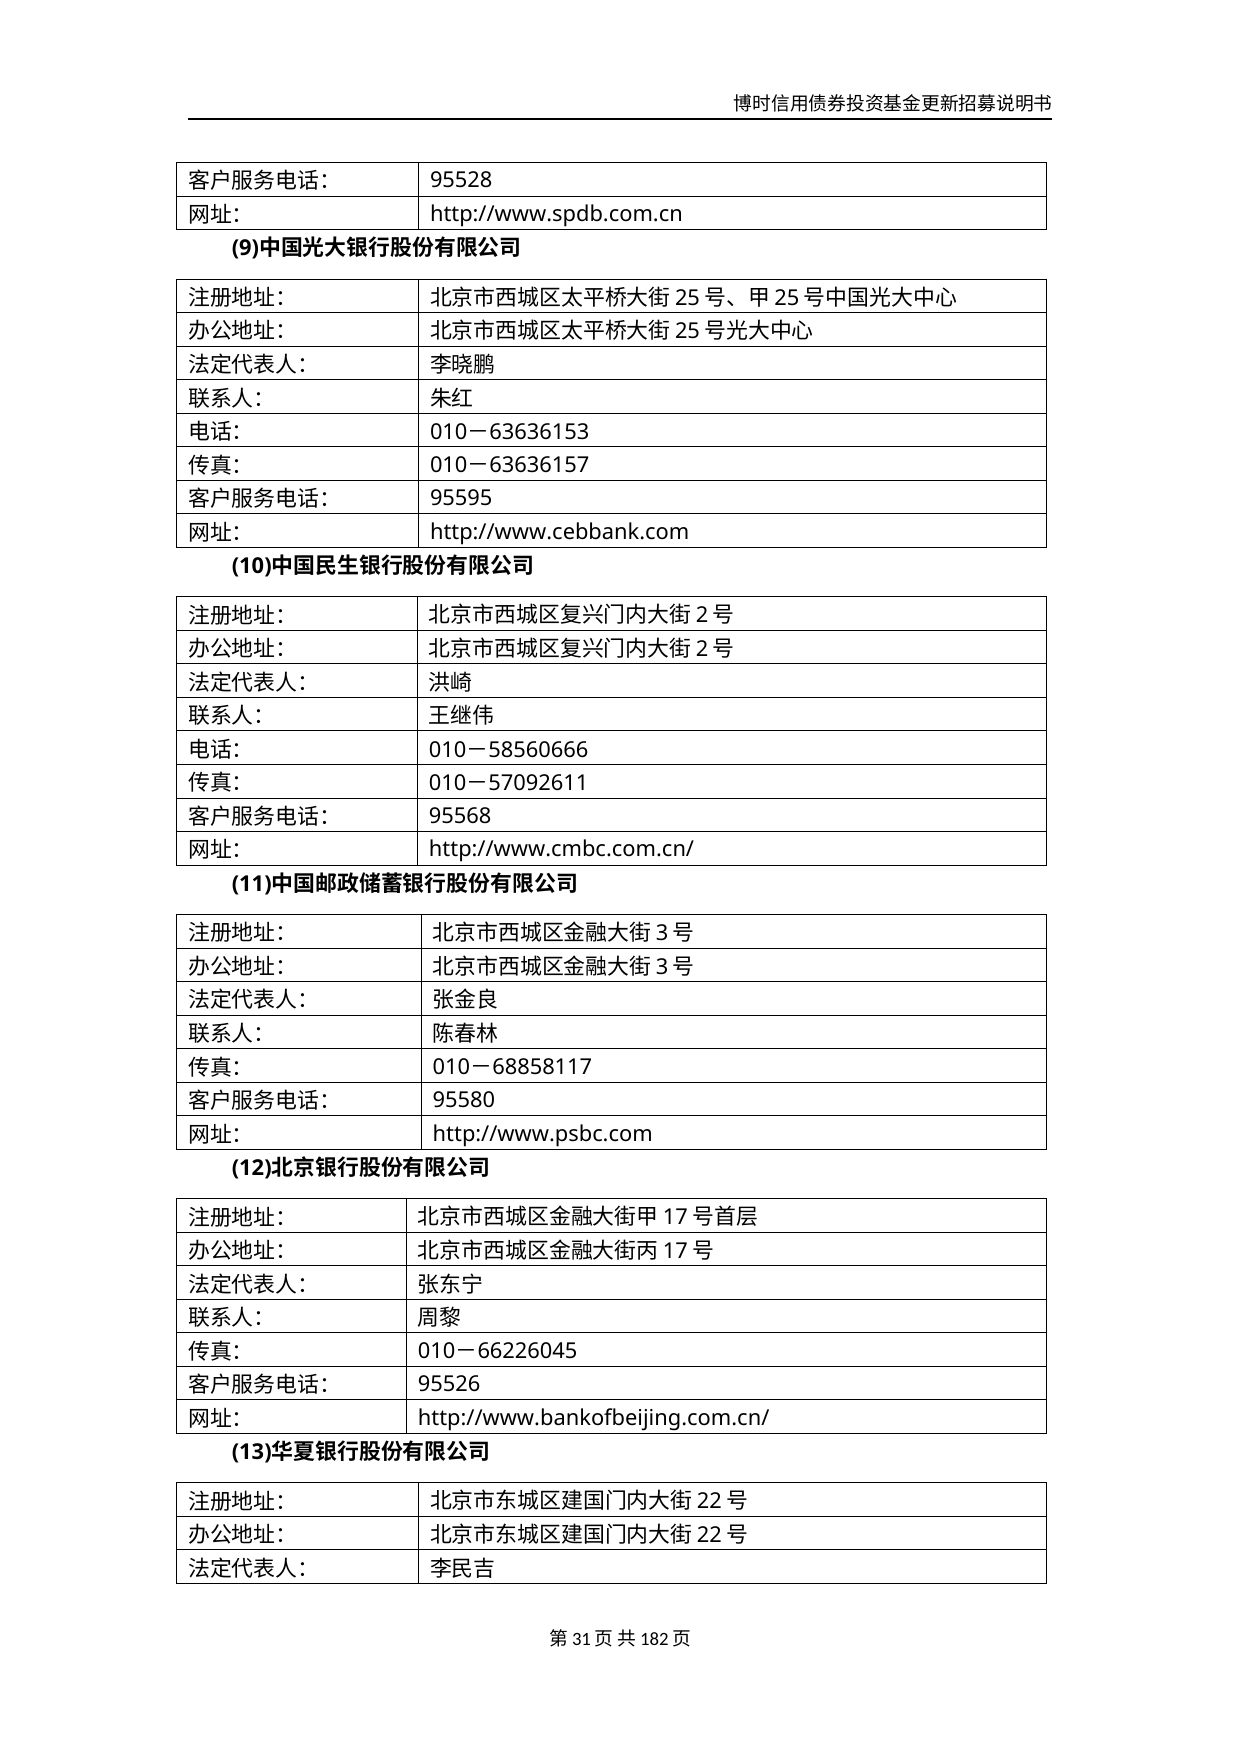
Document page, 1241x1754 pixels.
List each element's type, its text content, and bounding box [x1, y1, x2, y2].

table_header 注册地址： [177, 1483, 418, 1516]
table_header 注册地址： [177, 597, 417, 630]
table_cell 联系人： [177, 1016, 421, 1048]
table_cell 办公地址： [177, 949, 421, 981]
table_header 北京市西城区金融大街甲17号首层 [407, 1199, 1046, 1232]
table_cell 法定代表人： [177, 347, 418, 379]
table_cell 客户服务电话： [177, 1083, 421, 1115]
table_header 注册地址： [177, 915, 421, 947]
table_cell 北京市西城区复兴门内大街2号 [418, 631, 1046, 663]
table_header 北京市西城区金融大街3号 [422, 915, 1046, 947]
table_cell 法定代表人： [177, 982, 421, 1014]
table_header 注册地址： [177, 280, 418, 312]
table_cell 法定代表人： [177, 664, 417, 697]
table_cell 朱红 [419, 380, 1046, 413]
text (11)中国邮政储蓄银行股份有限公司 [188, 866, 1052, 898]
table_cell http://www.bankofbeijing.com.cn/ [407, 1400, 1046, 1433]
table_header 北京市西城区太平桥大街25号、甲25号中国光大中心 [419, 280, 1046, 312]
table_cell 010－66226045 [407, 1333, 1046, 1366]
table_cell 陈春林 [422, 1016, 1046, 1048]
table_cell 95568 [418, 799, 1046, 831]
table_cell 办公地址： [177, 631, 417, 663]
table_cell 客户服务电话： [177, 1367, 406, 1399]
table_cell 010－57092611 [418, 765, 1046, 797]
table_cell 传真： [177, 765, 417, 797]
table_cell 联系人： [177, 380, 418, 413]
table_cell 李民吉 [419, 1550, 1046, 1583]
table_cell 李晓鹏 [419, 347, 1046, 379]
table_cell 客户服务电话： [177, 163, 418, 196]
table_cell 客户服务电话： [177, 481, 418, 513]
table_cell http://www.psbc.com [422, 1116, 1046, 1149]
table_cell 联系人： [177, 698, 417, 730]
table_cell 010－63636153 [419, 414, 1046, 446]
table_cell 张东宁 [407, 1266, 1046, 1299]
table_cell 95595 [419, 481, 1046, 513]
table_cell 传真： [177, 1049, 421, 1082]
table_header 北京市东城区建国门内大街22号 [419, 1483, 1046, 1516]
text (9)中国光大银行股份有限公司 [188, 230, 1052, 263]
text (13)华夏银行股份有限公司 [188, 1434, 1052, 1466]
table_cell 网址： [177, 832, 417, 864]
table_cell 办公地址： [177, 313, 418, 346]
table_cell 网址： [177, 1116, 421, 1149]
table_cell 周黎 [407, 1300, 1046, 1332]
table_cell 网址： [177, 197, 418, 229]
table_cell 电话： [177, 414, 418, 446]
text (10)中国民生银行股份有限公司 [188, 548, 1052, 580]
table_cell 北京市东城区建国门内大街22号 [419, 1517, 1046, 1549]
table_cell 办公地址： [177, 1233, 406, 1265]
table_cell 王继伟 [418, 698, 1046, 730]
table_cell 北京市西城区太平桥大街25号光大中心 [419, 313, 1046, 346]
table_cell 010－58560666 [418, 731, 1046, 764]
table_cell 北京市西城区金融大街丙17号 [407, 1233, 1046, 1265]
table_header 注册地址： [177, 1199, 406, 1232]
table_cell 联系人： [177, 1300, 406, 1332]
text (12)北京银行股份有限公司 [188, 1150, 1052, 1182]
table_cell 95580 [422, 1083, 1046, 1115]
table_cell 传真： [177, 1333, 406, 1366]
table_cell 法定代表人： [177, 1266, 406, 1299]
table_cell http://www.cmbc.com.cn/ [418, 832, 1046, 864]
table_cell 95528 [419, 163, 1046, 196]
table_cell 北京市西城区金融大街3号 [422, 949, 1046, 981]
table_cell 网址： [177, 514, 418, 547]
table_cell http://www.spdb.com.cn [419, 197, 1046, 229]
table_cell 法定代表人： [177, 1550, 418, 1583]
table_cell 电话： [177, 731, 417, 764]
table_cell 010－63636157 [419, 447, 1046, 480]
table_cell http://www.cebbank.com [419, 514, 1046, 547]
table_header 北京市西城区复兴门内大街2号 [418, 597, 1046, 630]
table_cell 传真： [177, 447, 418, 480]
table_cell 洪崎 [418, 664, 1046, 697]
table_cell 客户服务电话： [177, 799, 417, 831]
table_cell 网址： [177, 1400, 406, 1433]
table_cell 办公地址： [177, 1517, 418, 1549]
table_cell 张金良 [422, 982, 1046, 1014]
table_cell 95526 [407, 1367, 1046, 1399]
table_cell 010－68858117 [422, 1049, 1046, 1082]
